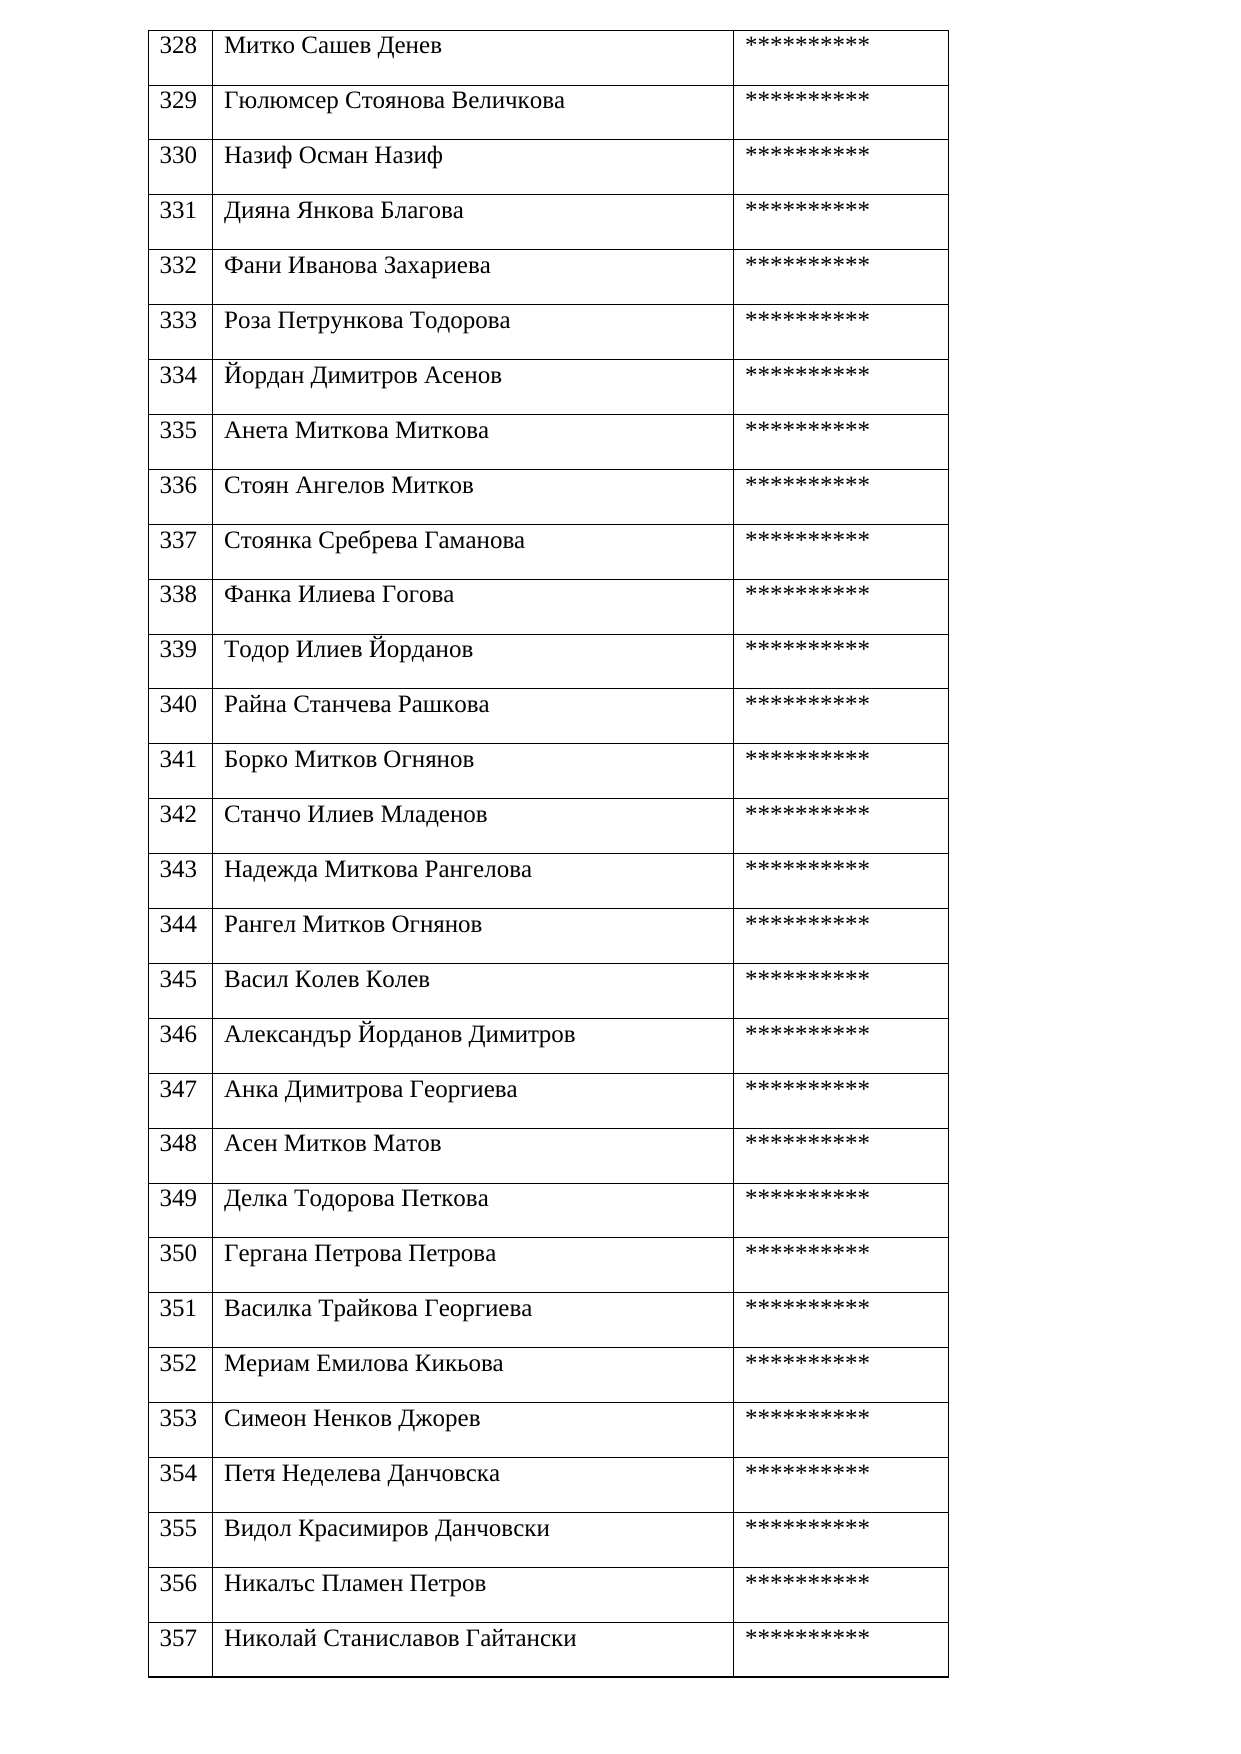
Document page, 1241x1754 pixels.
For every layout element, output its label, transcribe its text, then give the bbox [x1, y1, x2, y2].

table_cell ********** [734, 964, 948, 1018]
table_cell 345 [149, 964, 212, 1018]
table_cell 336 [149, 470, 212, 524]
table_cell Надежда Миткова Рангелова [213, 854, 733, 908]
table_cell 350 [149, 1238, 212, 1292]
table_cell 339 [149, 635, 212, 688]
table_cell ********** [734, 250, 948, 304]
table_cell Дияна Янкова Благова [213, 195, 733, 249]
table_cell Стоян Ангелов Митков [213, 470, 733, 524]
table_cell ********** [734, 1568, 948, 1622]
table_cell ********** [734, 1458, 948, 1512]
table_cell ********** [734, 415, 948, 469]
table_cell 333 [149, 305, 212, 359]
table_cell Василка Трайкова Георгиева [213, 1293, 733, 1347]
table_cell Делка Тодорова Петкова [213, 1184, 733, 1237]
table_cell Петя Неделева Данчовска [213, 1458, 733, 1512]
table_cell Йордан Димитров Асенов [213, 360, 733, 414]
table_cell ********** [734, 1403, 948, 1457]
table_cell 347 [149, 1074, 212, 1127]
table_cell Гергана Петрова Петрова [213, 1238, 733, 1292]
table_cell Николай Станиславов Гайтански [213, 1623, 733, 1676]
table_cell 355 [149, 1513, 212, 1567]
table_cell ********** [734, 1513, 948, 1567]
table_cell 335 [149, 415, 212, 469]
table_cell 334 [149, 360, 212, 414]
table_cell Роза Петрункова Тодорова [213, 305, 733, 359]
table_cell Видол Красимиров Данчовски [213, 1513, 733, 1567]
table_cell Митко Сашев Денев [213, 31, 733, 84]
table_cell ********** [734, 360, 948, 414]
table_cell ********** [734, 31, 948, 84]
table_cell Тодор Илиев Йорданов [213, 635, 733, 688]
table_cell ********** [734, 635, 948, 688]
table_cell Асен Митков Матов [213, 1129, 733, 1182]
table_cell ********** [734, 854, 948, 908]
table_cell ********** [734, 1293, 948, 1347]
table_cell ********** [734, 140, 948, 194]
table_cell ********** [734, 1184, 948, 1237]
table_cell Мериам Емилова Кикьова [213, 1348, 733, 1402]
table_cell Назиф Осман Назиф [213, 140, 733, 194]
table_cell 331 [149, 195, 212, 249]
table_cell 342 [149, 799, 212, 853]
table_cell Стоянка Сребрева Гаманова [213, 525, 733, 578]
table_cell ********** [734, 909, 948, 963]
table_cell ********** [734, 1129, 948, 1182]
table_cell ********** [734, 744, 948, 798]
table_cell Фанка Илиева Гогова [213, 580, 733, 633]
table_cell 332 [149, 250, 212, 304]
table_cell 356 [149, 1568, 212, 1622]
table_cell 328 [149, 31, 212, 84]
table_cell ********** [734, 525, 948, 578]
table_cell ********** [734, 470, 948, 524]
table_cell ********** [734, 580, 948, 633]
table_cell 338 [149, 580, 212, 633]
table_cell 330 [149, 140, 212, 194]
table_cell 351 [149, 1293, 212, 1347]
table_cell 349 [149, 1184, 212, 1237]
table_cell Анка Димитрова Георгиева [213, 1074, 733, 1127]
table_cell 352 [149, 1348, 212, 1402]
table_cell 348 [149, 1129, 212, 1182]
table_cell 337 [149, 525, 212, 578]
table_cell 346 [149, 1019, 212, 1073]
table_cell ********** [734, 305, 948, 359]
table_cell 341 [149, 744, 212, 798]
table_cell 343 [149, 854, 212, 908]
table_cell ********** [734, 1238, 948, 1292]
table_cell 329 [149, 86, 212, 139]
table_cell 354 [149, 1458, 212, 1512]
table_cell 340 [149, 689, 212, 743]
table_cell ********** [734, 1019, 948, 1073]
table_cell ********** [734, 689, 948, 743]
table_cell ********** [734, 1348, 948, 1402]
table_cell ********** [734, 1623, 948, 1676]
table_cell Станчо Илиев Младенов [213, 799, 733, 853]
table_cell Райна Станчева Рашкова [213, 689, 733, 743]
table_cell Гюлюмсер Стоянова Величкова [213, 86, 733, 139]
table_cell ********** [734, 195, 948, 249]
table_cell 344 [149, 909, 212, 963]
table_cell Рангел Митков Огнянов [213, 909, 733, 963]
table_cell ********** [734, 1074, 948, 1127]
table_cell 357 [149, 1623, 212, 1676]
table_cell Анета Миткова Миткова [213, 415, 733, 469]
table_cell Александър Йорданов Димитров [213, 1019, 733, 1073]
table_cell ********** [734, 799, 948, 853]
table_cell Фани Иванова Захариева [213, 250, 733, 304]
table_cell ********** [734, 86, 948, 139]
table_cell 353 [149, 1403, 212, 1457]
table_cell Борко Митков Огнянов [213, 744, 733, 798]
table_cell Никалъс Пламен Петров [213, 1568, 733, 1622]
table_cell Васил Колев Колев [213, 964, 733, 1018]
table_cell Симеон Ненков Джорев [213, 1403, 733, 1457]
